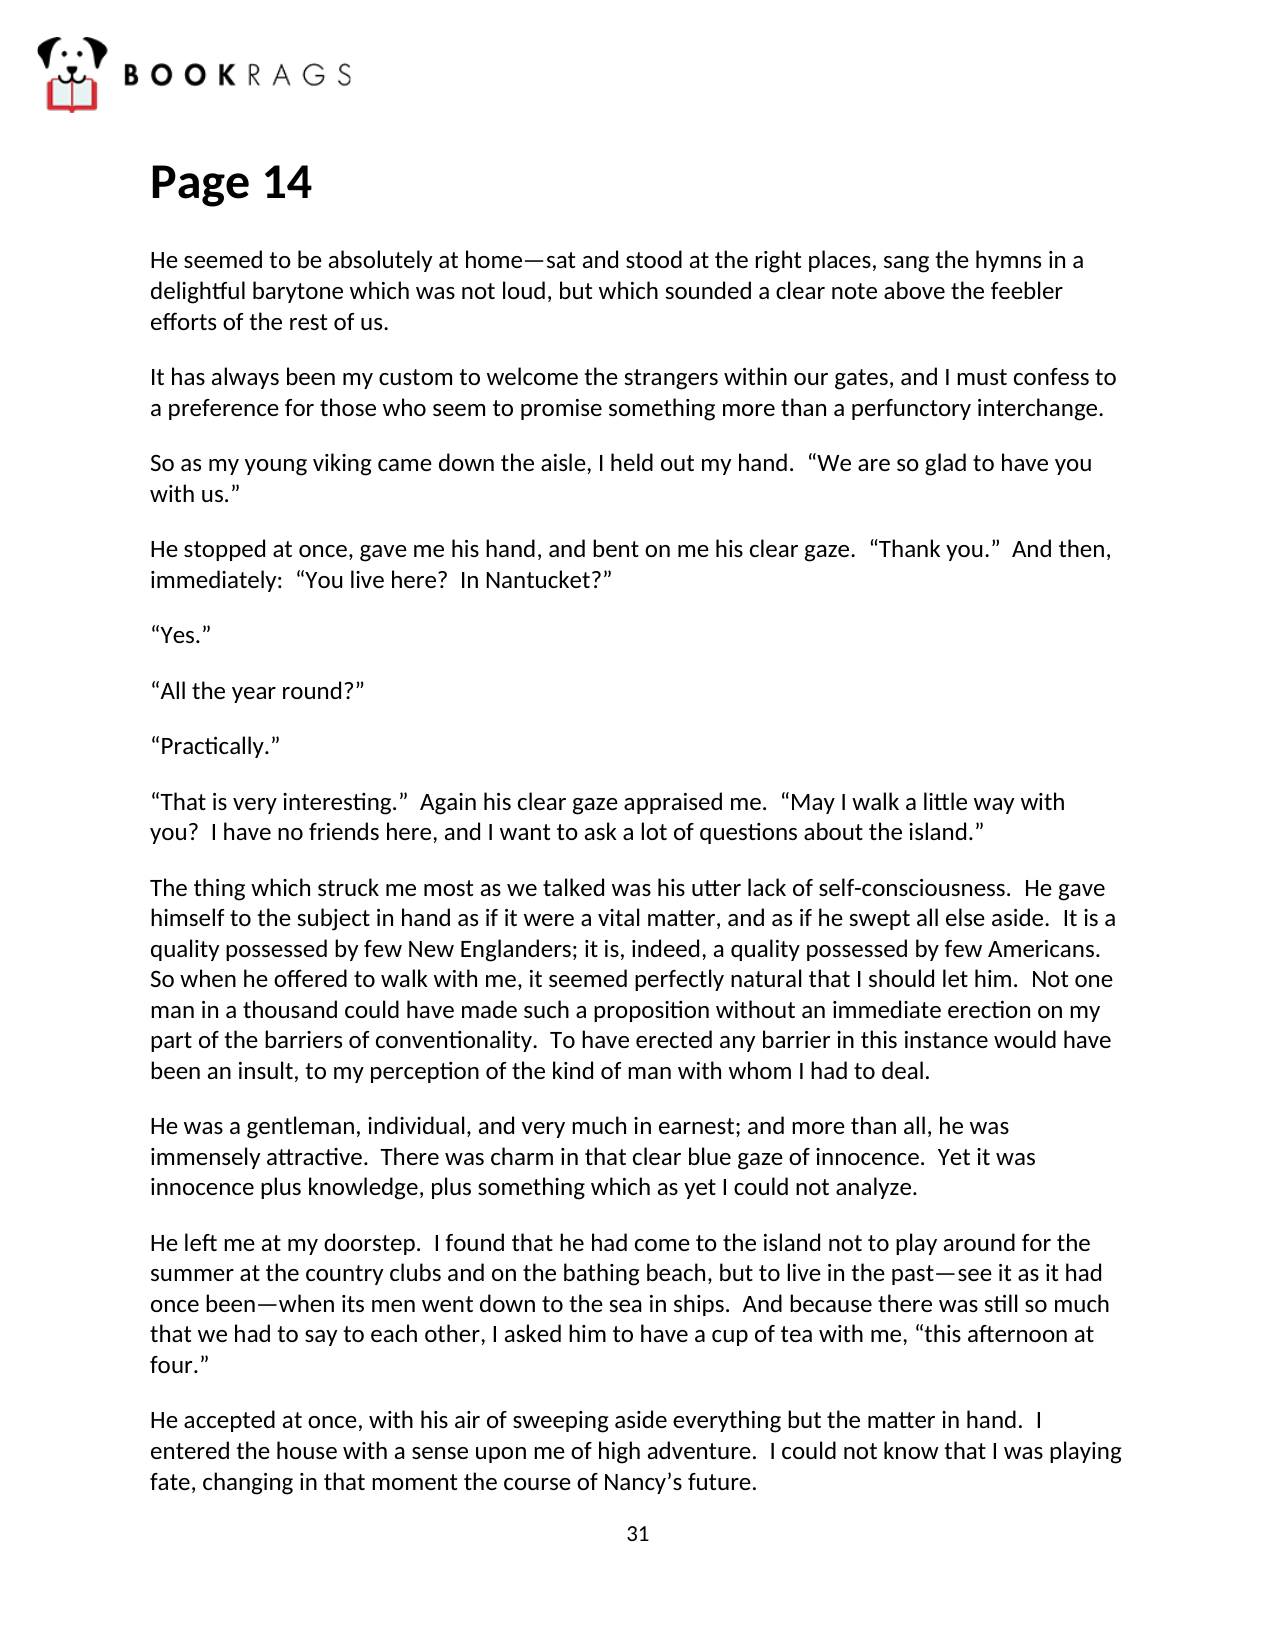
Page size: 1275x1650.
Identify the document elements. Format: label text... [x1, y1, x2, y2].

text He accepted at once, with his air of sweeping aside everything but the matter in hand. I entered the house with a sense upon me of high adventure. I could not know that I was playing fate, changing in that moment the course of Nancy’s future. [150, 1405, 1125, 1496]
text It has always been my custom to welcome the strangers within our gates, and I must confess to a preference for those who seem to promise something more than a perfunctory interchange. [150, 361, 1125, 422]
text So as my young viking came down the aisle, I held out my hand. “We are so glad to have you with us.” [150, 447, 1125, 508]
picture [37, 37, 351, 113]
text “All the year round?” [150, 675, 1125, 705]
text He was a gentleman, individual, and very much in earnest; and more than all, he was immensely attractive. There was charm in that clear blue gaze of innocence. Yet it was innocence plus knowledge, plus something which as yet I could not analyze. [150, 1111, 1125, 1202]
text “Practically.” [150, 730, 1125, 761]
text Page 14 [150, 150, 1125, 211]
text He left me at my doorstep. I found that he had come to the island not to play around for the summer at the country clubs and on the bathing beach, but to live in the past—­see it as it had once been—­when its men went down to the sea in ships. And because there was still so much that we had to say to each other, I asked him to have a cup of tea with me, “this afternoon at four.” [150, 1227, 1125, 1380]
text He stopped at once, gave me his hand, and bent on me his clear gaze. “Thank you.” And then, immediately: “You live here? In Nantucket?” [150, 533, 1125, 594]
text He seemed to be absolutely at home—­sat and stood at the right places, sang the hymns in a delightful barytone which was not loud, but which sounded a clear note above the feebler efforts of the rest of us. [150, 244, 1125, 336]
text “Yes.” [150, 619, 1125, 650]
text “That is very interesting.” Again his clear gaze appraised me. “May I walk a little way with you? I have no friends here, and I want to ask a lot of questions about the island.” [150, 786, 1125, 847]
text The thing which struck me most as we talked was his utter lack of self-consciousness. He gave himself to the subject in hand as if it were a vital matter, and as if he swept all else aside. It is a quality possessed by few New Englanders; it is, indeed, a quality possessed by few Americans. So when he offered to walk with me, it seemed perfectly natural that I should let him. Not one man in a thousand could have made such a proposition without an immediate erection on my part of the barriers of conventionality. To have erected any barrier in this instance would have been an insult, to my perception of the kind of man with whom I had to deal. [150, 872, 1125, 1086]
